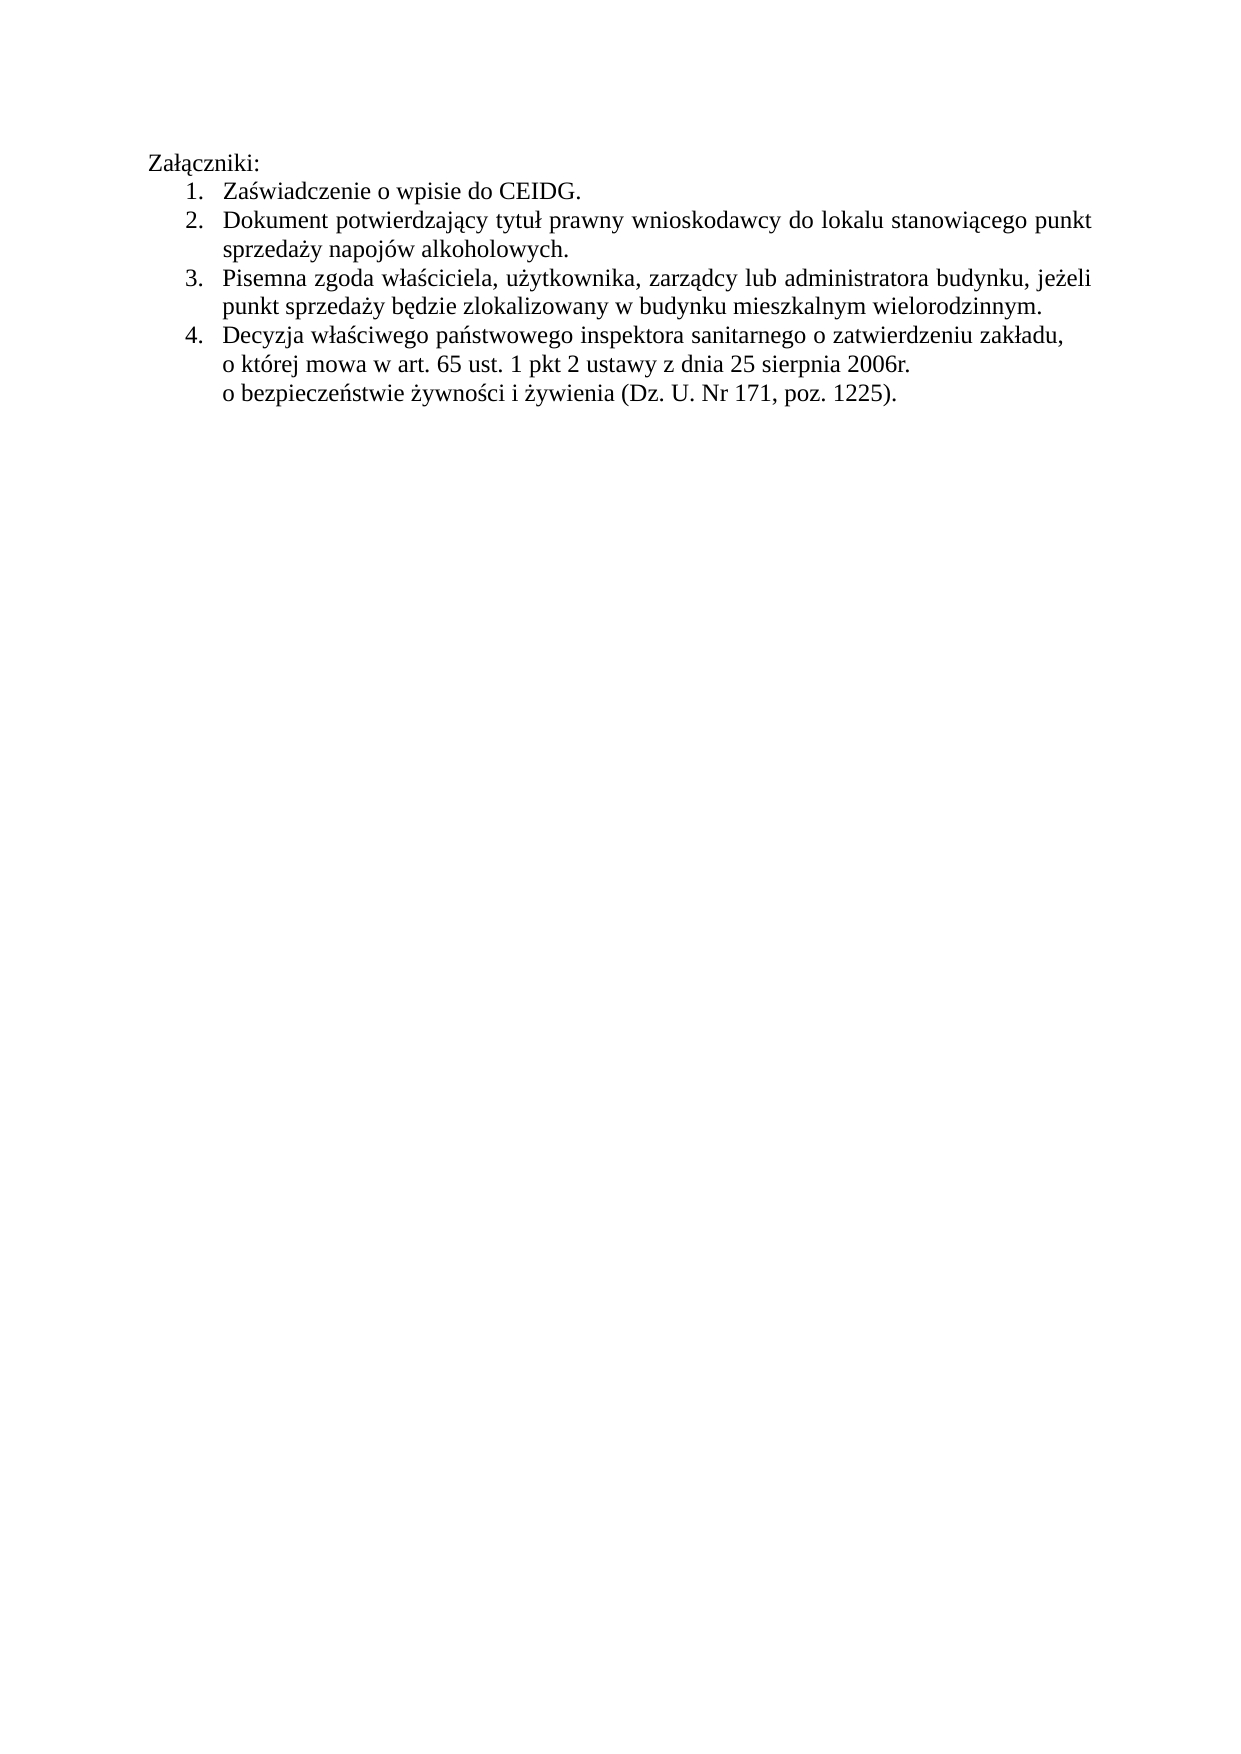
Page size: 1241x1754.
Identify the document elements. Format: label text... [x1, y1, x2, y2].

list Decyzja właściwego państwowego inspektora sanitarnego o zatwierdzeniu zakładu, o której mowa w art. 65 ust. 1 pkt 2 ustawy z dnia 25 sierpnia 2006r. o bezpieczeństwie żywności i żywienia (Dz. U. Nr 171, poz. 1225). [185, 320, 1093, 406]
text Załączniki: [148, 148, 1093, 176]
list Zaświadczenie o wpisie do CEIDG. [185, 176, 1093, 205]
list Pisemna zgoda właściciela, użytkownika, zarządcy lub administratora budynku, jeżeli punkt sprzedaży będzie zlokalizowany w budynku mieszkalnym wielorodzinnym. [185, 263, 1093, 320]
list Dokument potwierdzający tytuł prawny wnioskodawcy do lokalu stanowiącego punkt sprzedaży napojów alkoholowych. [185, 205, 1093, 263]
